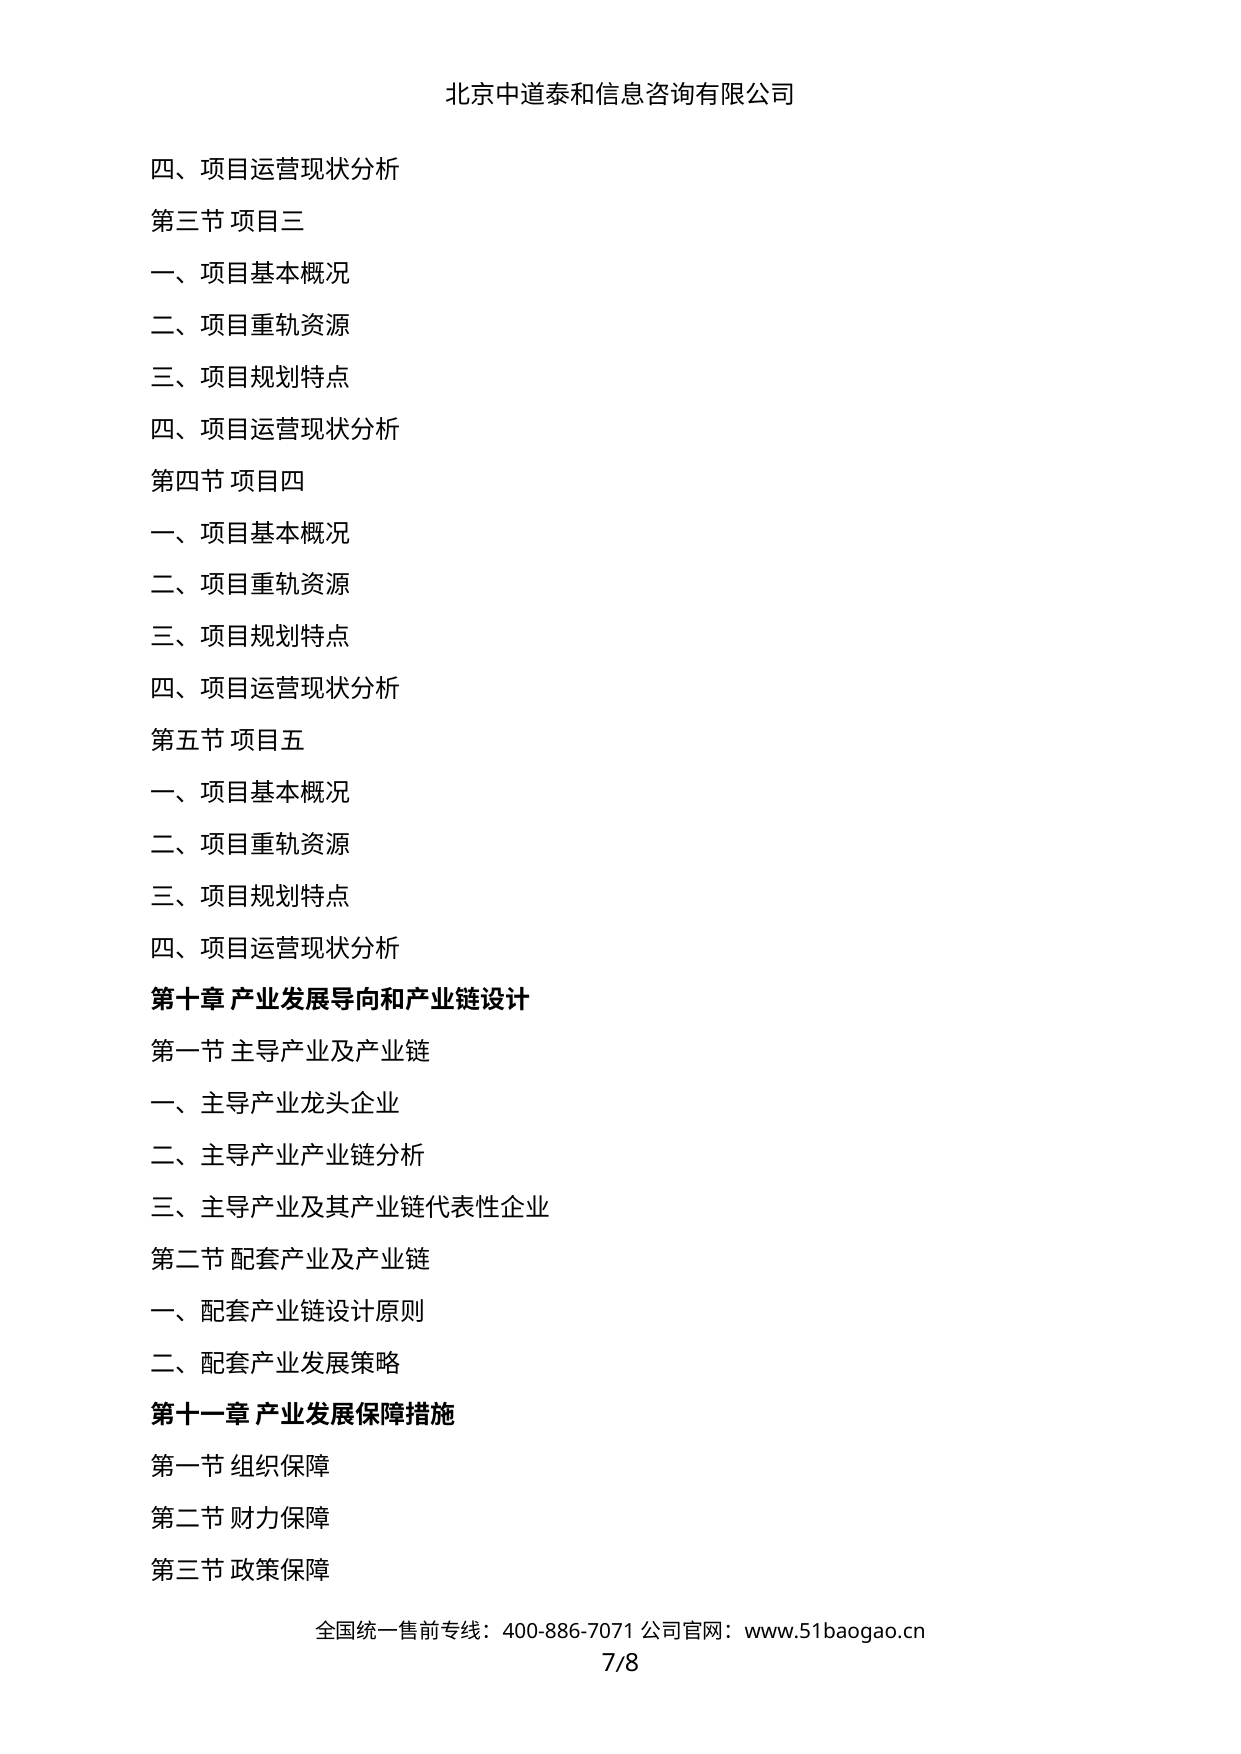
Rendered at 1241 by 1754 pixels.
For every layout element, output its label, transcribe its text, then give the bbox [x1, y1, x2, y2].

text 第十一章 产业发展保障措施 [150, 1395, 1090, 1431]
text 四、项目运营现状分析 [150, 928, 1090, 964]
text 第五节 项目五 [150, 721, 1090, 757]
text 一、配套产业链设计原则 [150, 1291, 1090, 1327]
text 三、项目规划特点 [150, 876, 1090, 912]
text 一、项目基本概况 [150, 513, 1090, 549]
text 二、项目重轨资源 [150, 824, 1090, 861]
text 一、主导产业龙头企业 [150, 1084, 1090, 1120]
text 二、主导产业产业链分析 [150, 1136, 1090, 1172]
text 二、项目重轨资源 [150, 565, 1090, 601]
text 第二节 财力保障 [150, 1499, 1090, 1535]
text 二、配套产业发展策略 [150, 1343, 1090, 1379]
text 第二节 配套产业及产业链 [150, 1239, 1090, 1276]
text 第十章 产业发展导向和产业链设计 [150, 980, 1090, 1016]
text 四、项目运营现状分析 [150, 409, 1090, 446]
text 第一节 组织保障 [150, 1447, 1090, 1483]
text 三、项目规划特点 [150, 357, 1090, 394]
text 三、项目规划特点 [150, 617, 1090, 653]
text 第三节 项目三 [150, 202, 1090, 238]
text 二、项目重轨资源 [150, 306, 1090, 342]
text 第一节 主导产业及产业链 [150, 1032, 1090, 1068]
text 一、项目基本概况 [150, 254, 1090, 290]
text 四、项目运营现状分析 [150, 669, 1090, 705]
text 第四节 项目四 [150, 461, 1090, 497]
text 三、主导产业及其产业链代表性企业 [150, 1187, 1090, 1224]
text 第三节 政策保障 [150, 1551, 1090, 1587]
text 四、项目运营现状分析 [150, 150, 1090, 186]
text 一、项目基本概况 [150, 772, 1090, 809]
